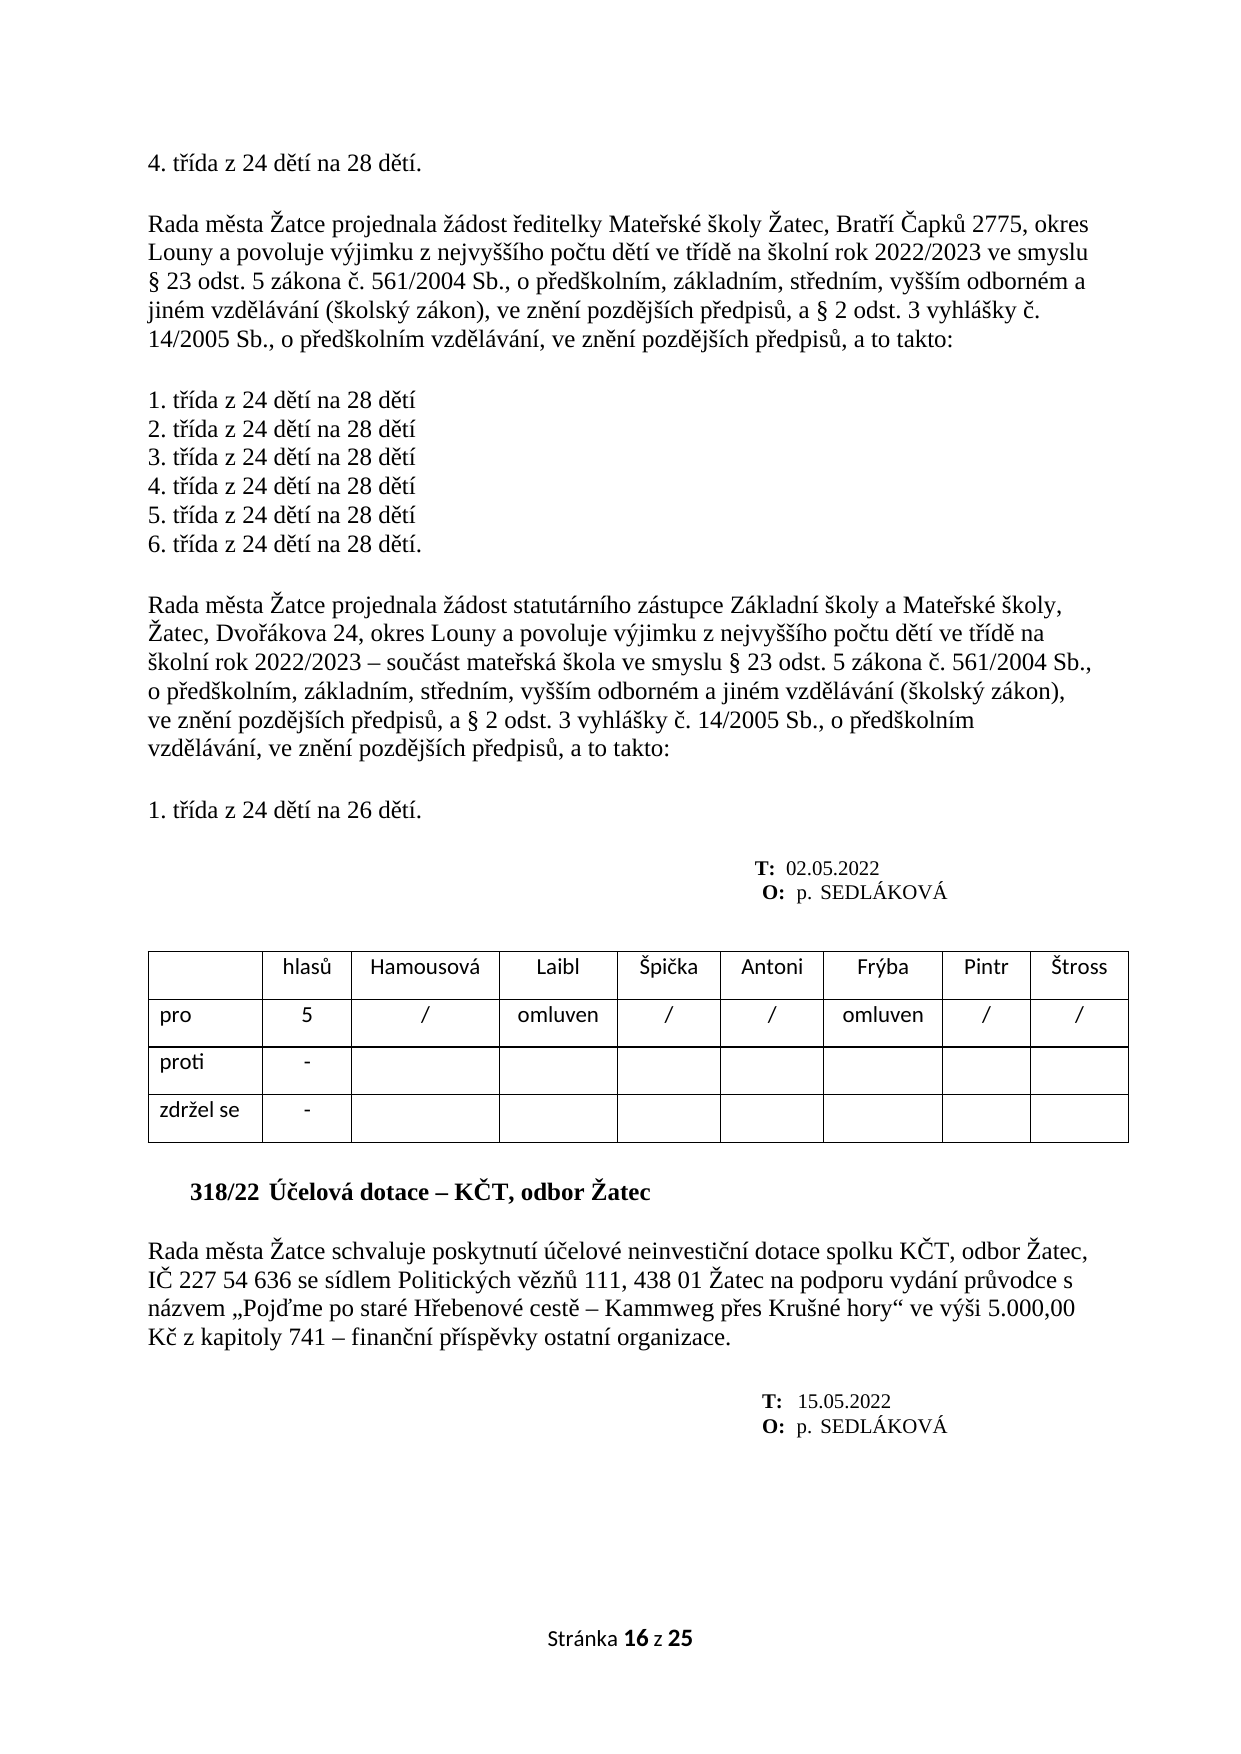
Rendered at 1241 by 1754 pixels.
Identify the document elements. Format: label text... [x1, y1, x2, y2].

text O: p. SEDLÁKOVÁ [148, 1413, 1093, 1438]
text 3. třída z 24 dětí na 28 dětí [148, 442, 1093, 471]
table_cell 5 [263, 1000, 351, 1046]
text 1. třída z 24 dětí na 26 dětí. [148, 795, 1093, 823]
text 6. třída z 24 dětí na 28 dětí. [148, 529, 1093, 557]
table_cell omluven [500, 1000, 617, 1046]
text Kč z kapitoly 741 – finanční příspěvky ostatní organizace. [148, 1322, 1093, 1351]
table_cell [352, 1048, 499, 1094]
table_cell - [263, 1095, 351, 1142]
table_header Antoni [721, 952, 823, 999]
table_cell - [263, 1048, 351, 1094]
table_cell [721, 1095, 823, 1142]
table_cell omluven [824, 1000, 942, 1046]
table_cell [618, 1095, 720, 1142]
text Louny a povoluje výjimku z nejvyššího počtu dětí ve třídě na školní rok 2022/2023 ve smyslu § 23 odst. 5 zákona č. 561/2004 Sb., o předškolním, základním, středním, vyšším odborném a [148, 237, 1093, 295]
text 5. třída z 24 dětí na 28 dětí [148, 500, 1093, 529]
table_header hlasů [263, 952, 351, 999]
table_cell / [721, 1000, 823, 1046]
text Žatec, Dvořákova 24, okres Louny a povoluje výjimku z nejvyššího počtu dětí ve třídě na školní rok 2022/2023 – součást mateřská škola ve smyslu § 23 odst. 5 zákona č. 561/2004 Sb., o předškolním, základním, středním, vyšším odborném a jiném vzdělávání (školský zákon), ve znění pozdějších předpisů, a § 2 odst. 3 vyhlášky č. 14/2005 Sb., o předškolním vzdělávání, ve znění pozdějších předpisů, a to takto: [148, 618, 1093, 762]
table_cell [943, 1048, 1030, 1094]
text 2. třída z 24 dětí na 28 dětí [148, 414, 1093, 442]
text 14/2005 Sb., o předškolním vzdělávání, ve znění pozdějších předpisů, a to takto: [148, 324, 1093, 352]
table_cell [500, 1095, 617, 1142]
table_cell [618, 1048, 720, 1094]
table_cell pro [149, 1000, 262, 1046]
table_cell [943, 1095, 1030, 1142]
table_cell / [618, 1000, 720, 1046]
text Rada města Žatce schvaluje poskytnutí účelové neinvestiční dotace spolku KČT, odbor Žatec, [148, 1236, 1093, 1265]
table_cell [721, 1048, 823, 1094]
text názvem „Pojďme po staré Hřebenové cestě – Kammweg přes Krušné hory“ ve výši 5.000,00 [148, 1293, 1093, 1322]
text 1. třída z 24 dětí na 28 dětí [148, 385, 1093, 414]
text T: 02.05.2022 [148, 856, 1093, 880]
text 4. třída z 24 dětí na 28 dětí [148, 471, 1093, 500]
text IČ 227 54 636 se sídlem Politických vězňů 111, 438 01 Žatec na podporu vydání průvodce s [148, 1265, 1093, 1293]
text jiném vzdělávání (školský zákon), ve znění pozdějších předpisů, a § 2 odst. 3 vyhlášky č. [148, 295, 1093, 324]
table_cell / [352, 1000, 499, 1046]
table_header Pintr [943, 952, 1030, 999]
text 4. třída z 24 dětí na 28 dětí. [148, 148, 1093, 176]
table_cell [1031, 1095, 1128, 1142]
table_cell zdržel se [149, 1095, 262, 1142]
table_cell [824, 1095, 942, 1142]
text 318/22 Účelová dotace – KČT, odbor Žatec [148, 1177, 1093, 1205]
table_header Hamousová [352, 952, 499, 999]
table_cell [500, 1048, 617, 1094]
table_header [149, 952, 262, 999]
table_cell / [943, 1000, 1030, 1046]
text O: p. SEDLÁKOVÁ [148, 880, 1093, 904]
text T: 15.05.2022 [148, 1389, 1093, 1413]
table_cell [352, 1095, 499, 1142]
table_cell [1031, 1048, 1128, 1094]
table_cell proti [149, 1048, 262, 1094]
table_header Štross [1031, 952, 1128, 999]
table_cell [824, 1048, 942, 1094]
table_cell / [1031, 1000, 1128, 1046]
text Rada města Žatce projednala žádost ředitelky Mateřské školy Žatec, Bratří Čapků 2775, okres [148, 209, 1093, 237]
table_header Laibl [500, 952, 617, 999]
table_header Špička [618, 952, 720, 999]
table_header Frýba [824, 952, 942, 999]
text Rada města Žatce projednala žádost statutárního zástupce Základní školy a Mateřské školy, [148, 590, 1093, 618]
